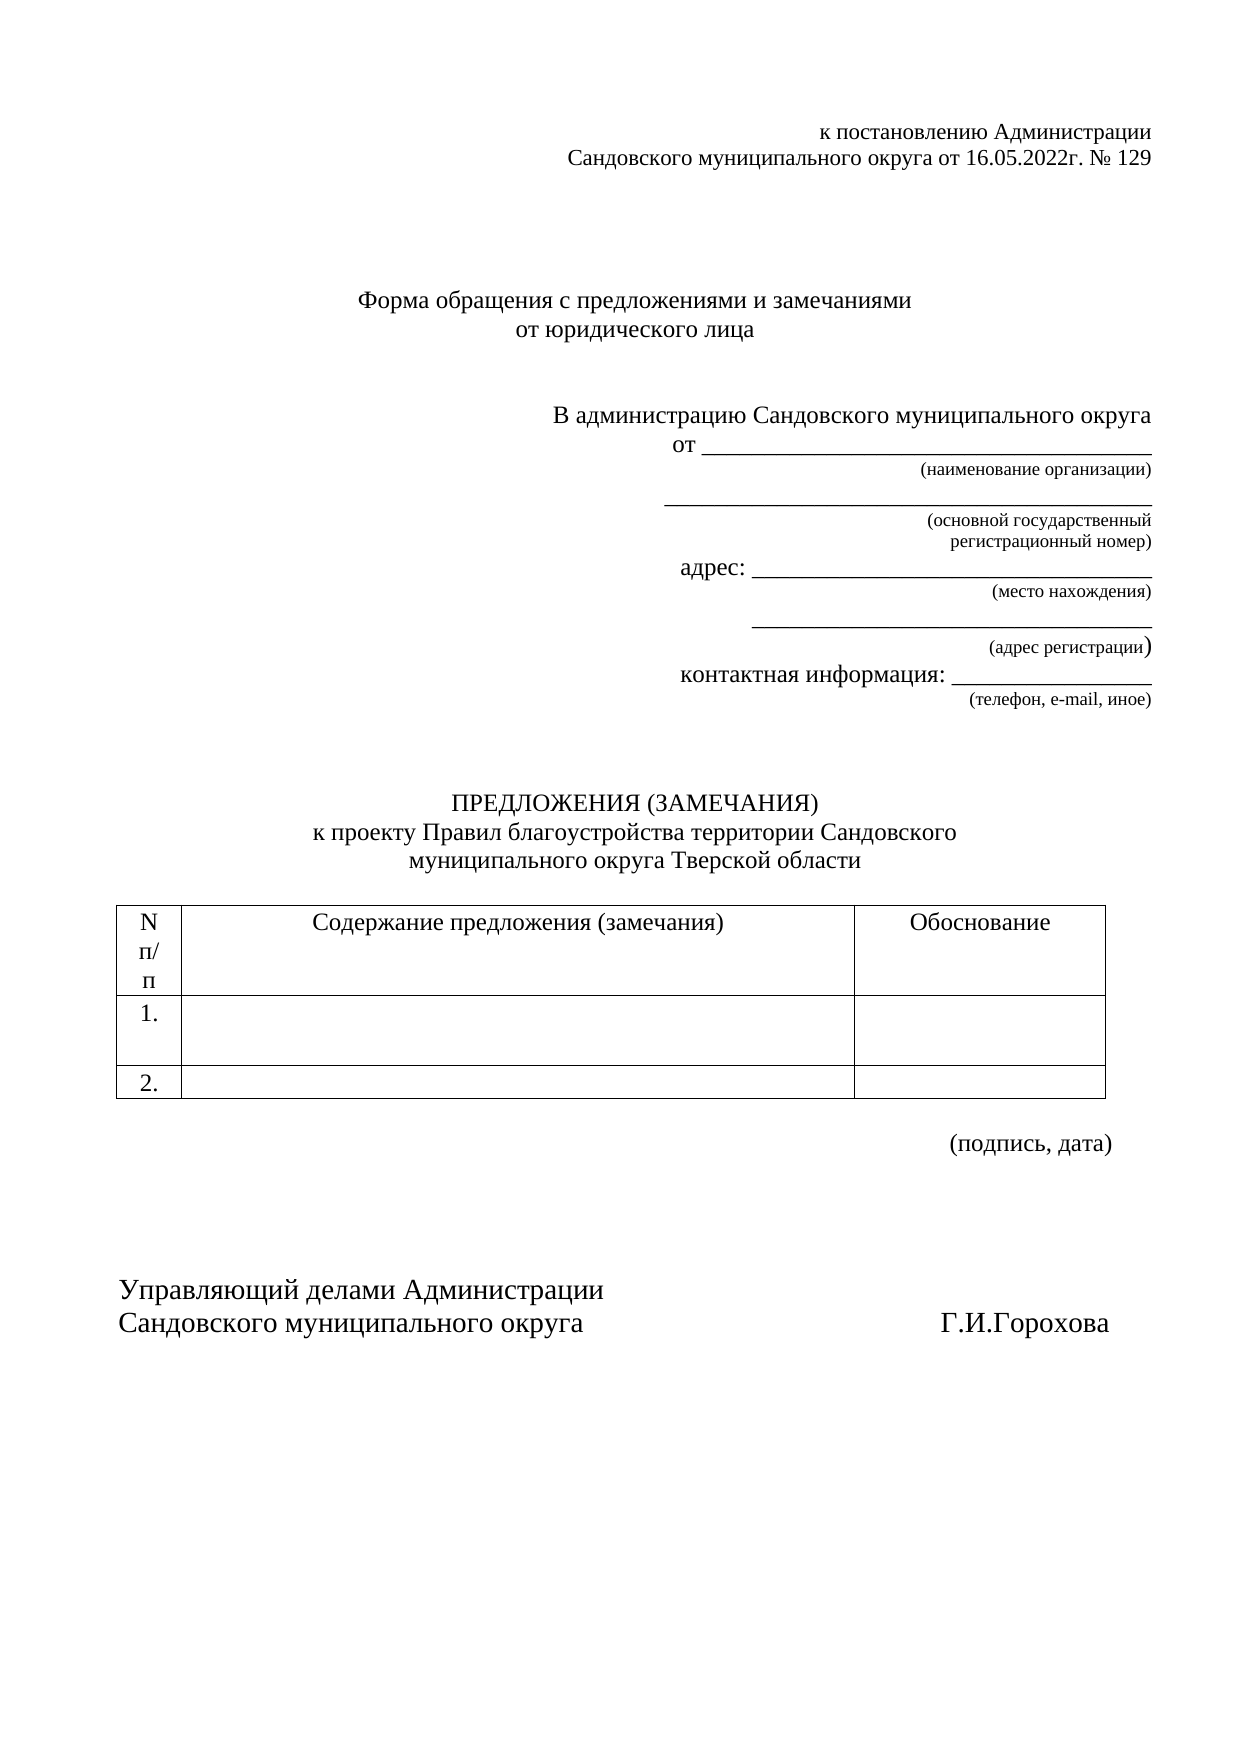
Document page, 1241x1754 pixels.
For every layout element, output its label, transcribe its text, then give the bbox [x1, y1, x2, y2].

text регистрационный номер) [118, 530, 1152, 552]
text Сандовского муниципального округа от 16.05.2022г. № 129 [118, 144, 1152, 171]
text к проекту Правил благоустройства территории Сандовского [118, 817, 1152, 846]
table_cell [182, 996, 854, 1065]
text ПРЕДЛОЖЕНИЯ (ЗАМЕЧАНИЯ) [118, 759, 1152, 817]
text к постановлению Администрации [118, 118, 1152, 144]
table_cell 2. [117, 1066, 181, 1098]
text В администрацию Сандовского муниципального округа [118, 343, 1152, 429]
text (телефон, e-mail, иное) [118, 688, 1152, 710]
text Сандовского муниципального округа Г.И.Горохова [118, 1305, 1152, 1339]
table_cell [182, 1066, 854, 1098]
text (подпись, дата) [118, 1099, 1152, 1157]
text от юридического лица [118, 314, 1152, 343]
text от ____________________________________ [118, 429, 1152, 458]
table_cell [855, 996, 1105, 1065]
text муниципального округа Тверской области [118, 846, 1152, 874]
text (основной государственный [118, 508, 1152, 530]
text контактная информация: ________________ [118, 659, 1152, 688]
text ________________________________ [118, 602, 1152, 631]
table_cell Содержание предложения (замечания) [182, 906, 854, 995]
table_cell 1. [117, 996, 181, 1065]
text Управляющий делами Администрации [118, 1272, 1152, 1305]
text _______________________________________ [118, 480, 1152, 508]
text (адрес регистрации) [118, 631, 1152, 659]
table_cell Обоснование [855, 906, 1105, 995]
text адрес: ________________________________ [118, 552, 1152, 580]
table_cell [855, 1066, 1105, 1098]
text (место нахождения) [118, 580, 1152, 602]
text (наименование организации) [118, 458, 1152, 480]
text Форма обращения с предложениями и замечаниями [118, 228, 1152, 314]
table_cell N п/п [117, 906, 181, 995]
